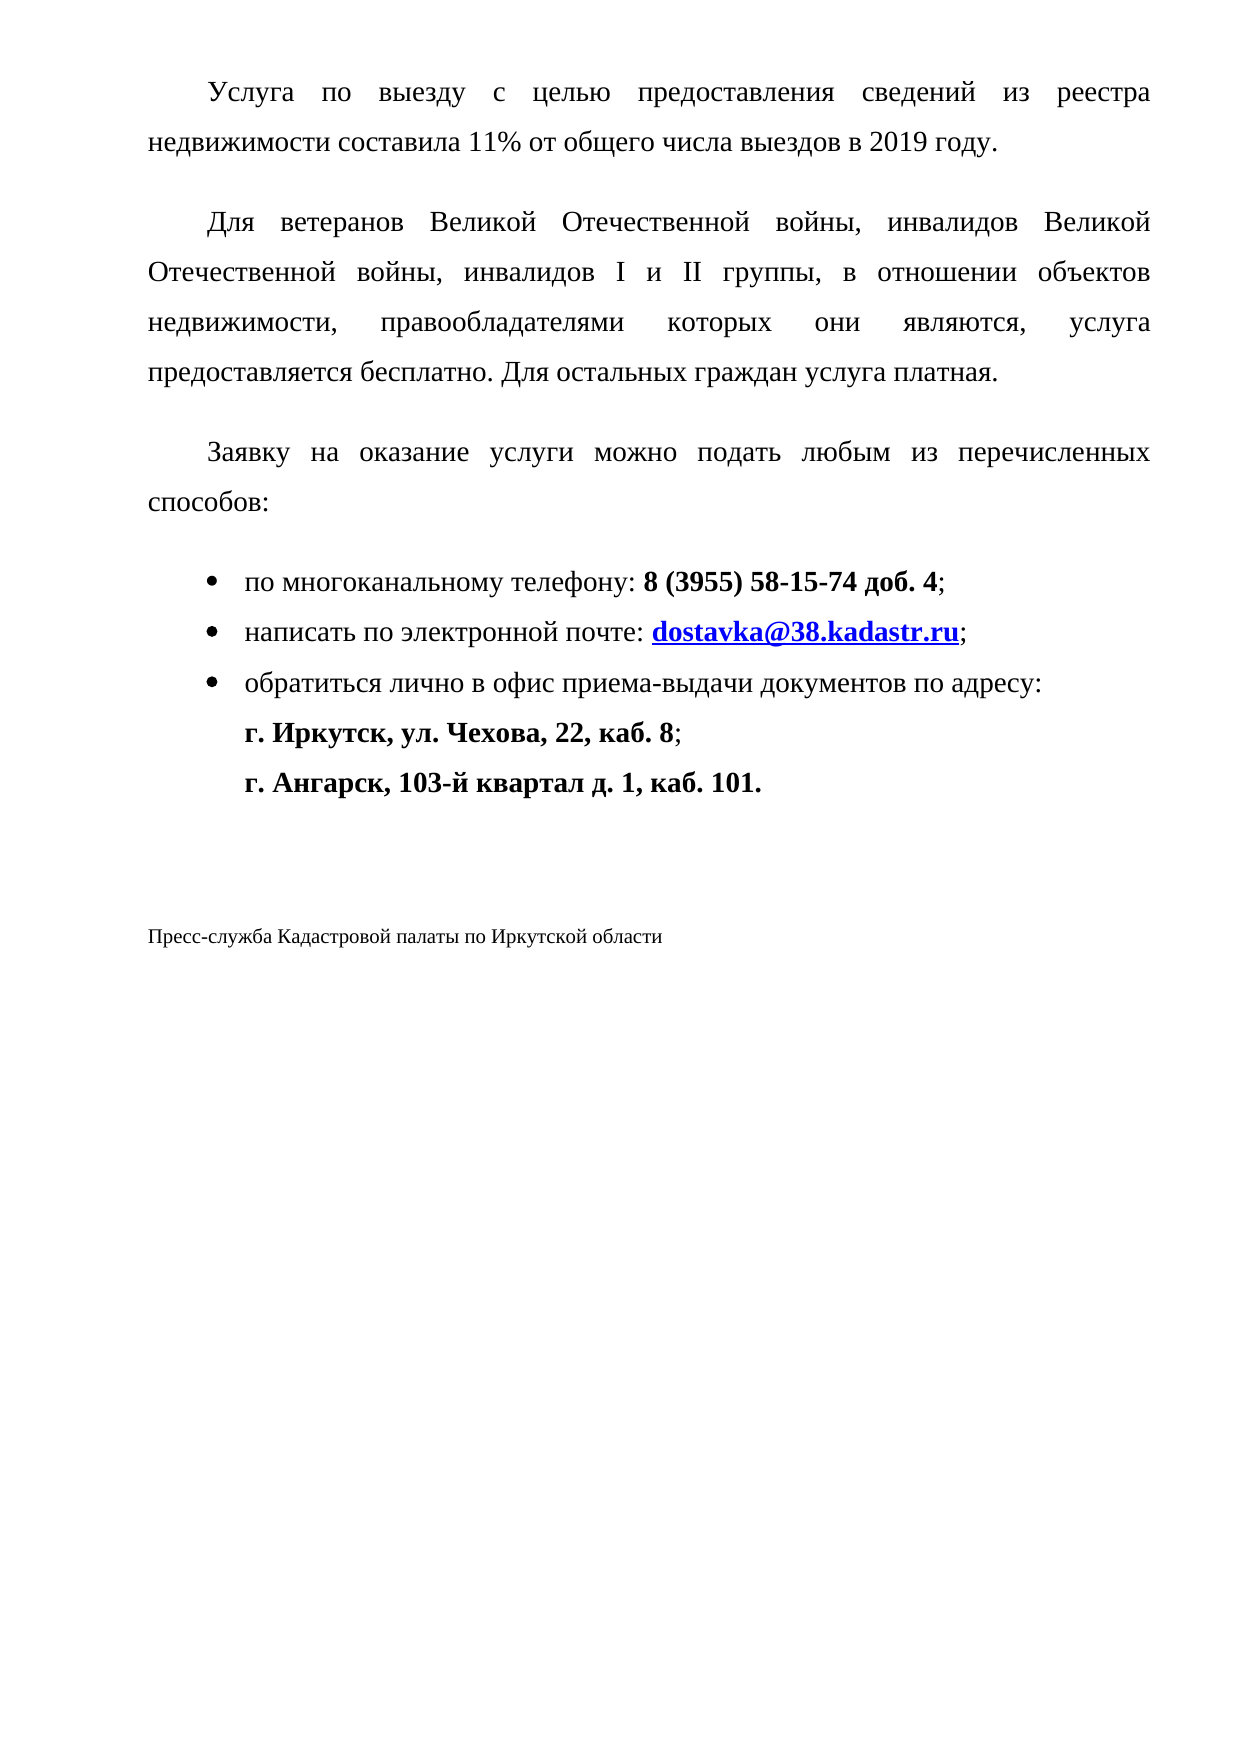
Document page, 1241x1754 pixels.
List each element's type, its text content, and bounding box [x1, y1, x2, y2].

list обратиться лично в офис приема-выдачи документов по адресу: [207, 665, 1152, 698]
text Услуга по выезду с целью предоставления сведений из реестра недвижимости составила 11% от общего числа выездов в 2019 году. [148, 74, 1152, 158]
text Пресс-служба Кадастровой палаты по Иркутской области [148, 924, 1152, 948]
list г. Ангарск, 103-й квартал д. 1, каб. 101. [244, 765, 1152, 799]
text Для ветеранов Великой Отечественной войны, инвалидов Великой Отечественной войны, инвалидов I и II группы, в отношении объектов недвижимости, правообладателями которых они являются, услуга предоставляется бесплатно. Для остальных граждан услуга платная. [148, 204, 1152, 388]
list г. Иркутск, ул. Чехова, 22, каб. 8; [244, 715, 1152, 749]
list по многоканальному телефону: 8 (3955) 58-15-74 доб. 4; [207, 564, 1152, 597]
list написать по электронной почте: dostavka@38.kadastr.ru; [207, 614, 1152, 648]
text Заявку на оказание услуги можно подать любым из перечисленных способов: [148, 434, 1152, 518]
